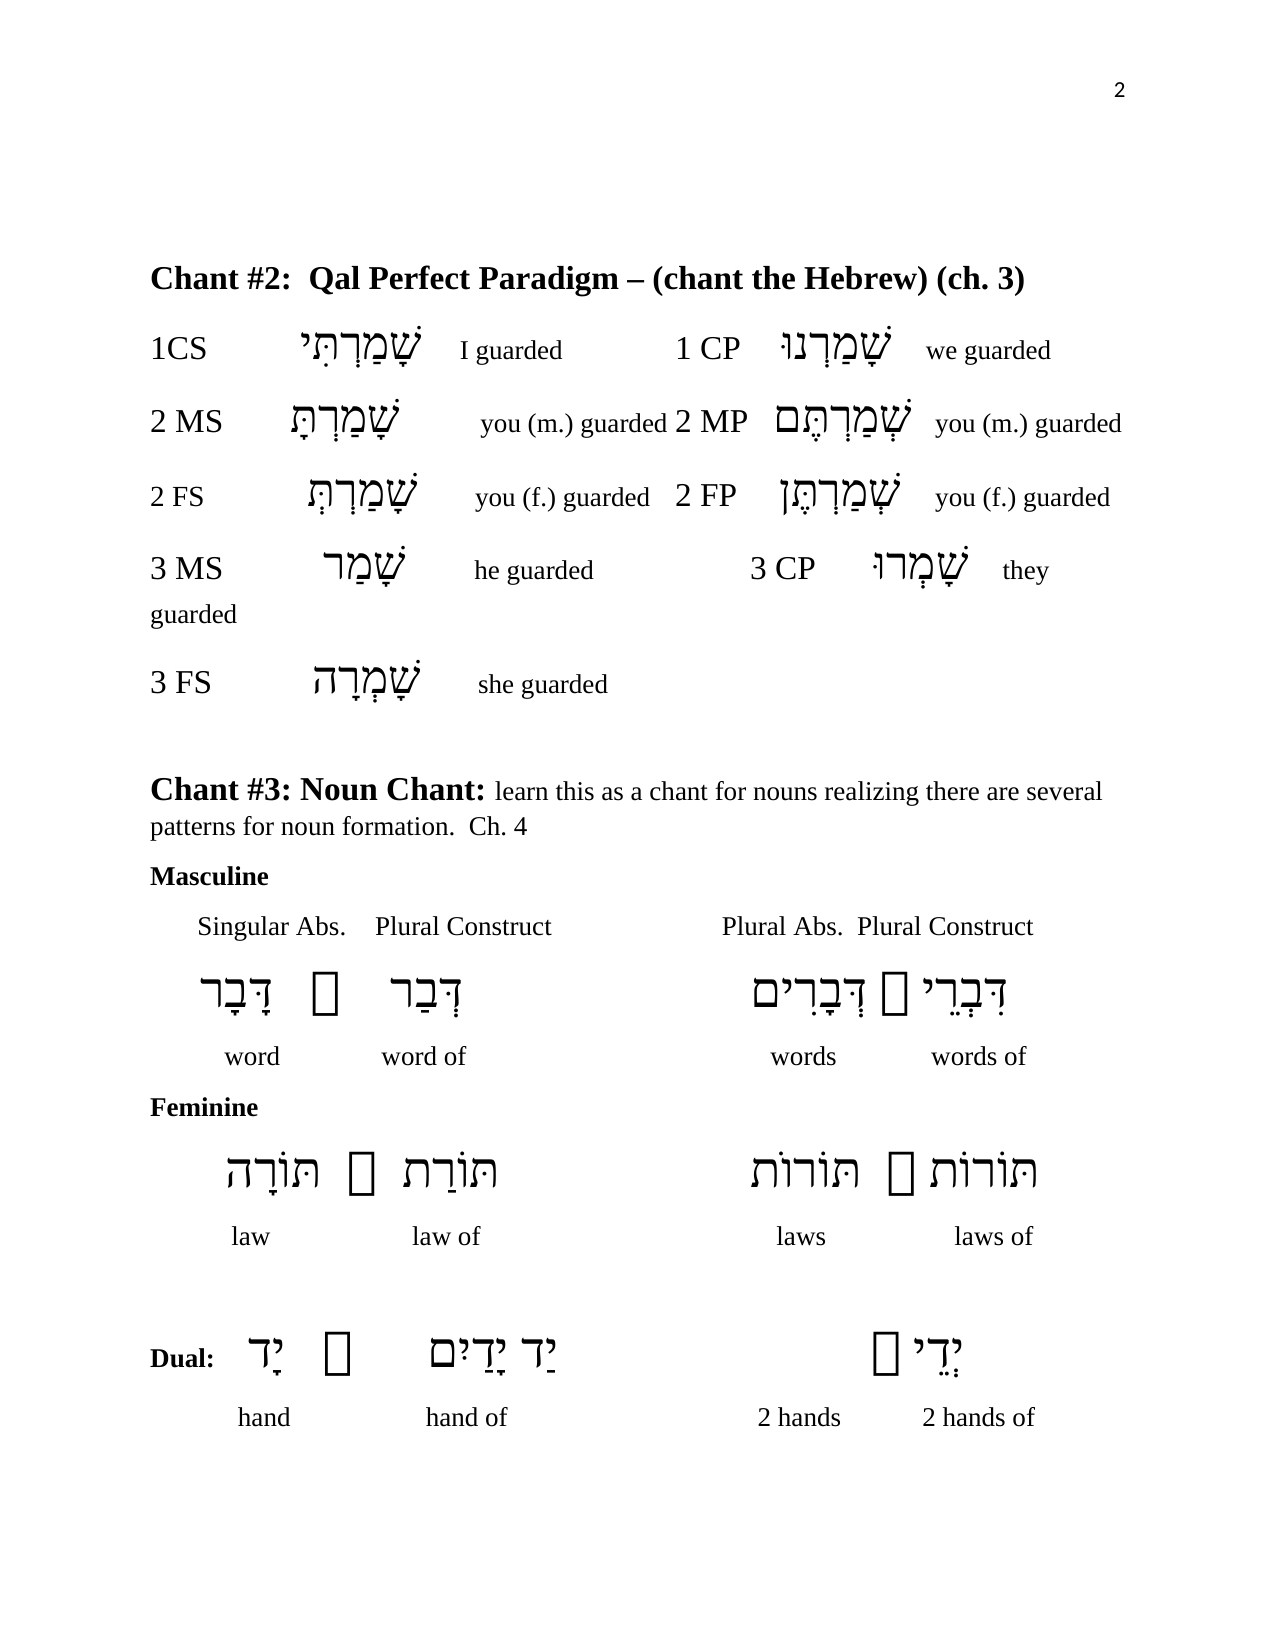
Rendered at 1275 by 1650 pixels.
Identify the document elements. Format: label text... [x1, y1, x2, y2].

text 3 MS שָׁמַר he guarded 3 CP שָׁמְרוּ they guarded [150, 537, 1125, 631]
text Feminine [150, 1091, 1125, 1122]
text hand hand of 2 hands 2 hands of [150, 1401, 1125, 1432]
text 2 MS שָׁמַרְתָּ you (m.) guarded 2 MP שְׁמַרְתֶּם you (m.) guarded [150, 390, 1125, 443]
text Masculine [150, 860, 1125, 891]
text word word of words words of [150, 1040, 1125, 1072]
text Chant #3: Noun Chant: learn this as a chant for nouns realizing there are several patterns for noun formation. Ch. 4 [150, 769, 1125, 841]
text תּוֹרָה תּוֹרַת תּוֹרוֺת תּוֹרוֹת [150, 1141, 1125, 1199]
text 2 FS שָׁמַרְתְּ you (f.) guarded 2 FP שְׁמַרְתֶּן you (f.) guarded [150, 463, 1125, 516]
text Dual: יָד יַד יָדַיִם יְדֵי [150, 1321, 1125, 1379]
text Singular Abs. Plural Construct Plural Abs. Plural Construct [150, 911, 1125, 942]
text דָּבָר דְּבַר דְּבָרִים דִּבְרֵי [150, 961, 1125, 1019]
text 3 FS שָׁמְרָה she guarded [150, 651, 1125, 703]
text Chant #2: Qal Perfect Paradigm – (chant the Hebrew) (ch. 3) [150, 258, 1125, 297]
text 1CS שָׁמַרְתִּי I guarded 1 CP שָׁמַרְנוּ we guarded [150, 316, 1125, 369]
text law law of laws laws of [150, 1221, 1125, 1252]
